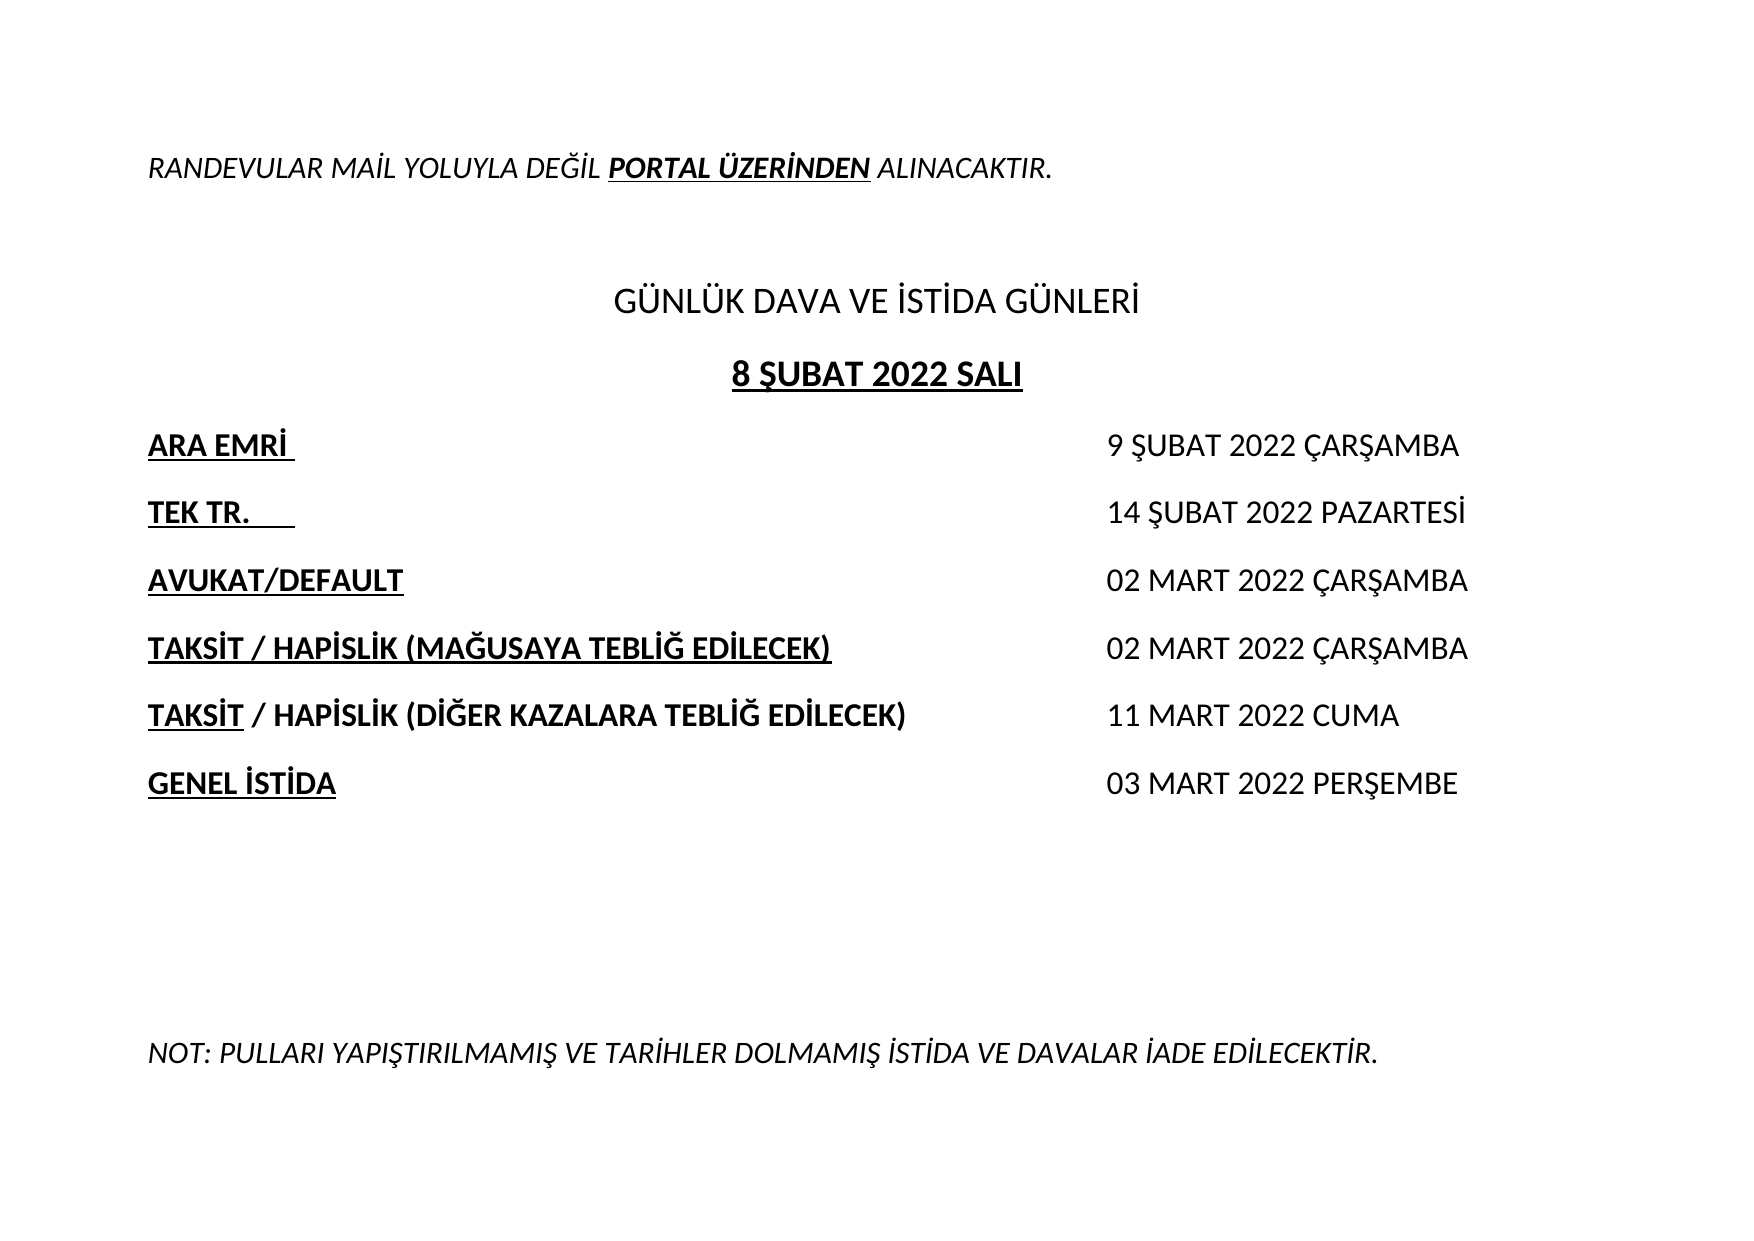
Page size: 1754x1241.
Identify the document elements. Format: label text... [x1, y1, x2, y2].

text AVUKAT/DEFAULT 02 MART 2022 ÇARŞAMBA [148, 559, 1606, 600]
text GENEL İSTİDA 03 MART 2022 PERŞEMBE [148, 762, 1606, 803]
text TAKSİT / HAPİSLİK (DİĞER KAZALARA TEBLİĞ EDİLECEK) 11 MART 2022 CUMA [148, 694, 1606, 735]
text NOT: PULLARI YAPIŞTIRILMAMIŞ VE TARİHLER DOLMAMIŞ İSTİDA VE DAVALAR İADE EDİLECEKTİR. [148, 1033, 1606, 1071]
text GÜNLÜK DAVA VE İSTİDA GÜNLERİ [148, 277, 1606, 323]
text TEK TR. 14 ŞUBAT 2022 PAZARTESİ [148, 492, 1606, 532]
text TAKSİT / HAPİSLİK (MAĞUSAYA TEBLİĞ EDİLECEK) 02 MART 2022 ÇARŞAMBA [148, 627, 1606, 667]
text 8 ŞUBAT 2022 SALI [148, 350, 1606, 396]
text RANDEVULAR MAİL YOLUYLA DEĞİL PORTAL ÜZERİNDEN ALINACAKTIR. [148, 148, 1606, 186]
text ARA EMRİ 9 ŞUBAT 2022 ÇARŞAMBA [148, 424, 1606, 465]
